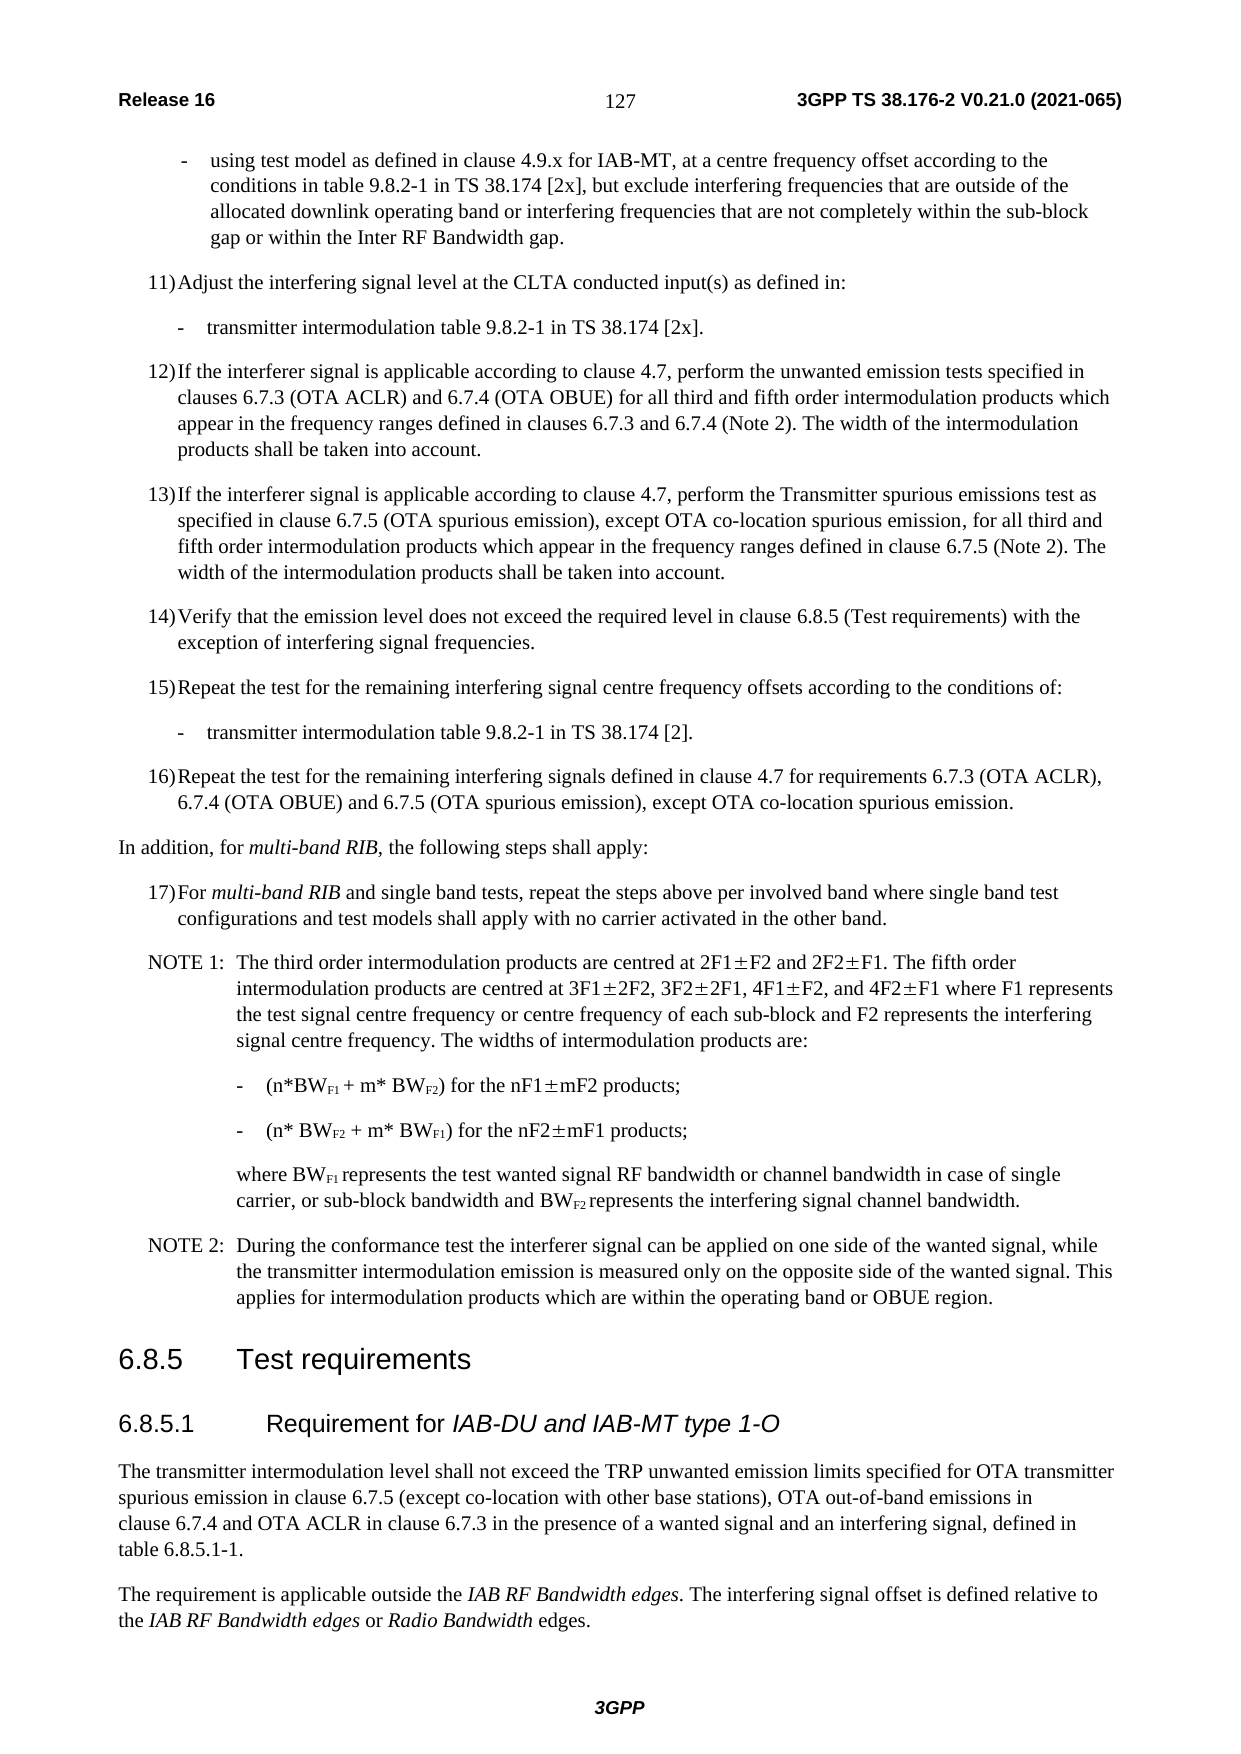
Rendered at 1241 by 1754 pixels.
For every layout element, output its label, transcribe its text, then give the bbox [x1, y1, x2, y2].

text 11) Adjust the interfering signal level at the CLTA conducted input(s) as defined in: [148, 270, 1122, 294]
text - transmitter intermodulation table 9.8.2-1 in TS 38.174 [2]. [177, 720, 1122, 744]
text 16) Repeat the test for the remaining interfering signals defined in clause 4.7 for requirements 6.7.3 (OTA ACLR), 6.7.4 (OTA OBUE) and 6.7.5 (OTA spurious emission), except OTA co-location spurious emission. [148, 764, 1122, 814]
text NOTE 1: The third order intermodulation products are centred at 2F1F2 and 2F2F1. The fifth order intermodulation products are centred at 3F12F2, 3F22F1, 4F1F2, and 4F2F1 where F1 represents the test signal centre frequency or centre frequency of each sub-block and F2 represents the interfering signal centre frequency. The widths of intermodulation products are: [148, 950, 1122, 1052]
text 6.8.5.1 Requirement for IAB type 1-O [118, 1409, 1122, 1438]
text - transmitter intermodulation table 9.8.2-1 in TS 38.174 []. [177, 315, 1122, 339]
text In addition, for multi-band RIB, the following steps shall apply: [118, 835, 1122, 859]
text 14) Verify that the emission level does not exceed the required level in clause 6.8.5 (Test requirements) with the exception of interfering signal frequencies. [148, 604, 1122, 654]
text - (n*BWF1 + m* BWF2) for the nF1mF2 products; [236, 1073, 1122, 1097]
text The requirement is applicable outside the IAB RF Bandwidth edges. The interfering signal offset is defined relative to the IAB RF Bandwidth edges or Radio Bandwidth edges. [118, 1582, 1122, 1632]
text NOTE 2: During the conformance test the interferer signal can be applied on one side of the wanted signal, while the transmitter intermodulation emission is measured only on the opposite side of the wanted signal. This applies for intermodulation products which are within the operating band or OBUE region. [148, 1233, 1122, 1309]
text 12) If the interferer signal is applicable according to clause 4.7, perform the unwanted emission tests specified in clauses 6.7.3 (OTA ACLR) and 6.7.4 (OTA OBUE) for all third and fifth order intermodulation products which appear in the frequency ranges defined in clauses 6.7.3 and 6.7.4 (Note 2). The width of the intermodulation products shall be taken into account. [148, 359, 1122, 461]
text 13) If the interferer signal is applicable according to clause 4.7, perform the Transmitter spurious emissions test as specified in clause 6.7.5 (OTA spurious emission), except OTA co-location spurious emission, for all third and fifth order intermodulation products which appear in the frequency ranges defined in clause 6.7.5 (Note 2). The width of the intermodulation products shall be taken into account. [148, 482, 1122, 584]
text The transmitter intermodulation level shall not exceed the TRP unwanted emission limits specified for OTA transmitter spurious emission in clause 6.7.5 (except co-location with other base stations), OTA out-of-band emissions in clause 6.7.4 and OTA ACLR in clause 6.7.3 in the presence of a wanted signal and an interfering signal, defined in table 6.8.5.1-1. [118, 1459, 1122, 1561]
text 6.8.5 Test requirements [118, 1342, 1122, 1375]
text where BWF1 represents the test wanted signal RF bandwidth or channel bandwidth in case of single carrier, or sub-block bandwidth and BWF2 represents the interfering signal channel bandwidth. [148, 1162, 1122, 1212]
text 17) For multi-band RIB and single band tests, repeat the steps above per involved band where single band test configurations and test models shall apply with no carrier activated in the other band. [148, 880, 1122, 930]
text - using test model as defined in clause 4.9.x for IAB-MT, at a centre frequency offset according to the conditions in table 9.8.2-1 in TS 38.174 [], but exclude interfering frequencies that are outside of the allocated downlink operating band or interfering frequencies that are not completely within the sub-block gap or within the Inter RF Bandwidth gap. [181, 147, 1122, 249]
text - (n* BWF2 + m* BWF1) for the nF2mF1 products; [236, 1117, 1122, 1142]
text 15) Repeat the test for the remaining interfering signal centre frequency offsets according to the conditions of: [148, 675, 1122, 699]
